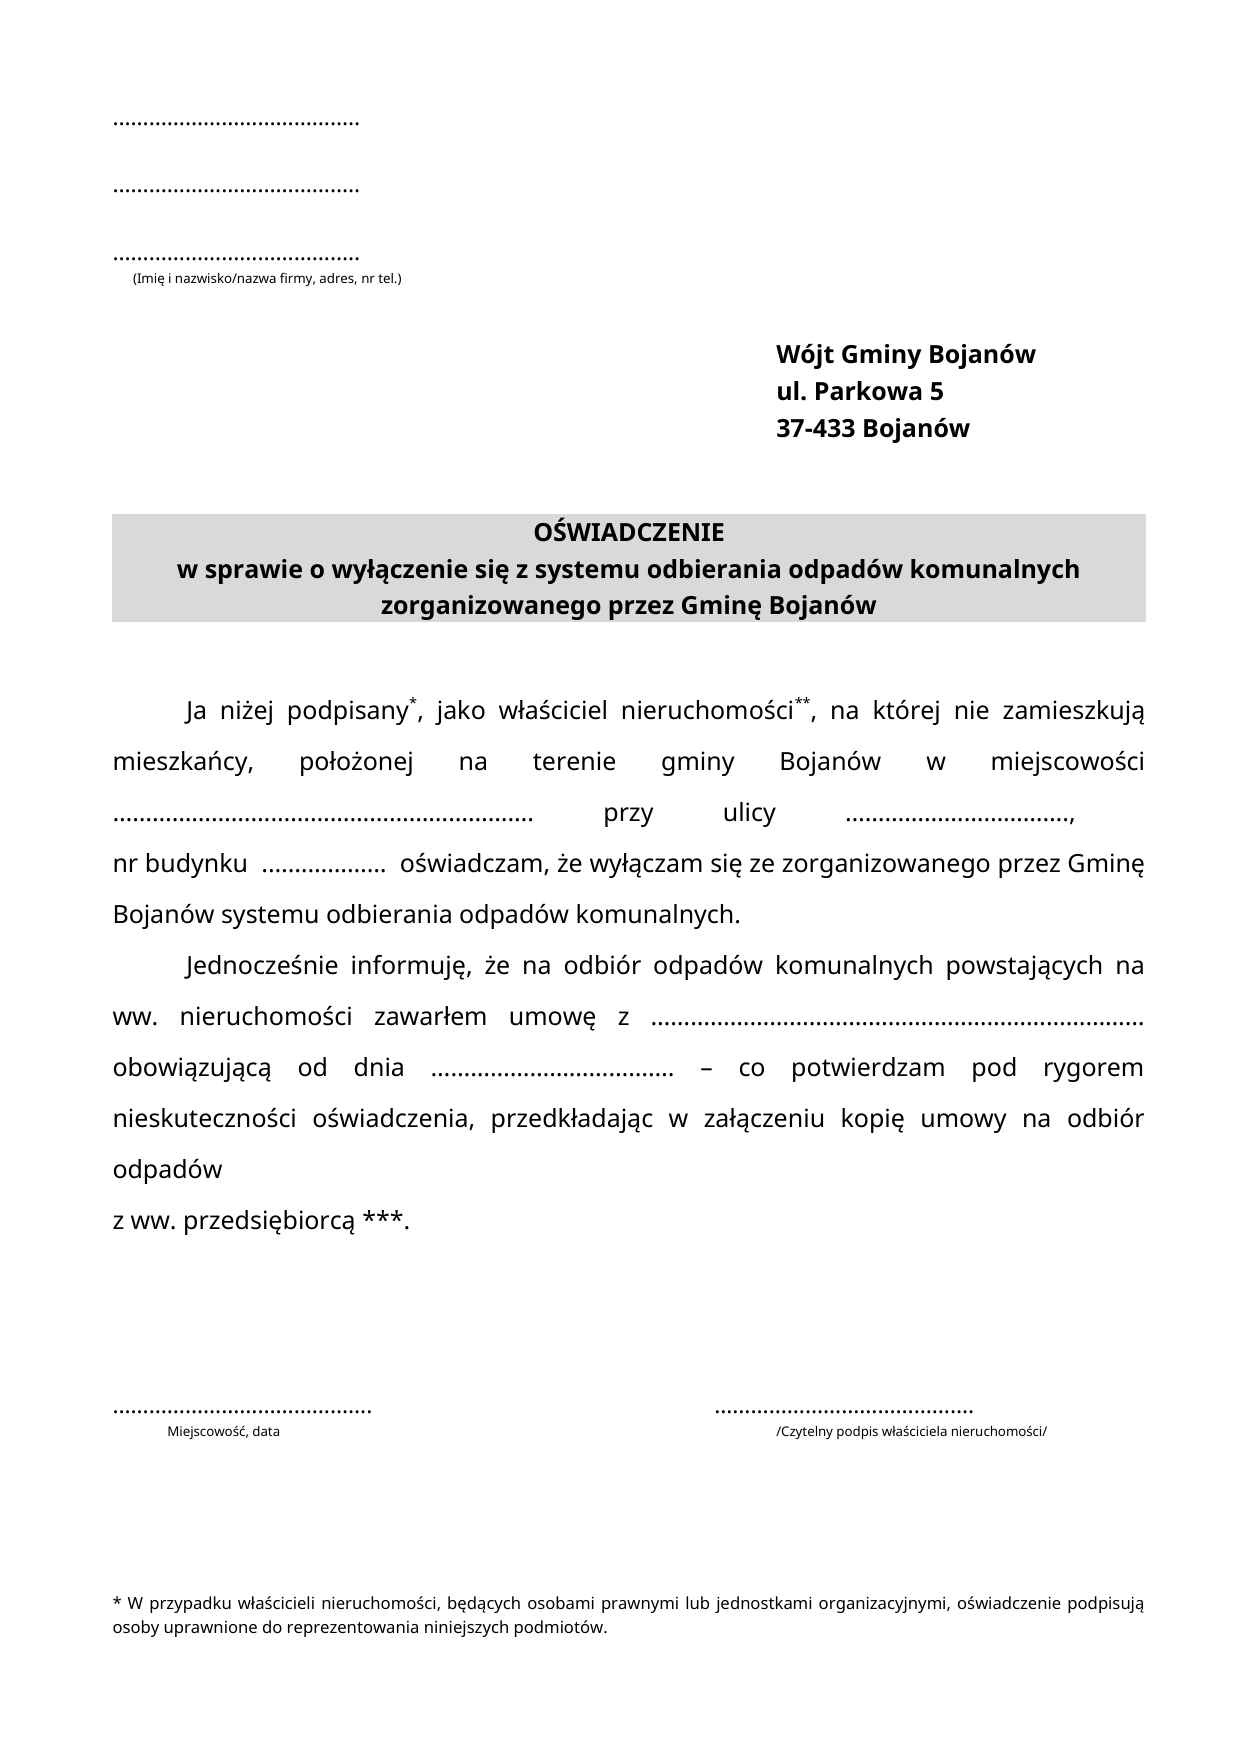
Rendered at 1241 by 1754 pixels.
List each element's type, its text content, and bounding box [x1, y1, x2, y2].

text ul. Parkowa 5 [702, 373, 1146, 407]
text ……………………………………. ……………………………………. [112, 1389, 1146, 1420]
text Miejscowość, data /Czytelny podpis właściciela nieruchomości/ [112, 1422, 1146, 1454]
text ………………………………….. [112, 235, 1146, 267]
text * W przypadku właścicieli nieruchomości, będących osobami prawnymi lub jednostkami organizacyjnymi, oświadczenie podpisują osoby uprawnione do reprezentowania niniejszych podmiotów. [112, 1591, 1146, 1638]
text OŚWIADCZENIE [112, 514, 1146, 548]
text 37-433 Bojanów [702, 410, 1146, 444]
text Ja niżej podpisany*, jako właściciel nieruchomości**, na której nie zamieszkują mieszkańcy, położonej na terenie gminy Bojanów w miejscowości ………………………………………………………. przy ulicy ……………………………., nr budynku .……………… oświadczam, że wyłączam się ze zorganizowanego przez Gminę Bojanów systemu odbierania odpadów komunalnych. [112, 692, 1146, 931]
text w sprawie o wyłączenie się z systemu odbierania odpadów komunalnych zorganizowanego przez Gminę Bojanów [112, 551, 1146, 622]
text Jednocześnie informuję, że na odbiór odpadów komunalnych powstających na ww. nieruchomości zawarłem umowę z ………………………………………………………………… obowiązującą od dnia ………………………………. – co potwierdzam pod rygorem nieskuteczności oświadczenia, przedkładając w załączeniu kopię umowy na odbiór odpadów z ww. przedsiębiorcą ***. [112, 947, 1146, 1237]
text ………………………………….. [112, 168, 1146, 199]
text (Imię i nazwisko/nazwa firmy, adres, nr tel.) [112, 269, 1146, 300]
text Wójt Gminy Bojanów [702, 337, 1146, 371]
text ………………………………….. [112, 100, 1146, 132]
